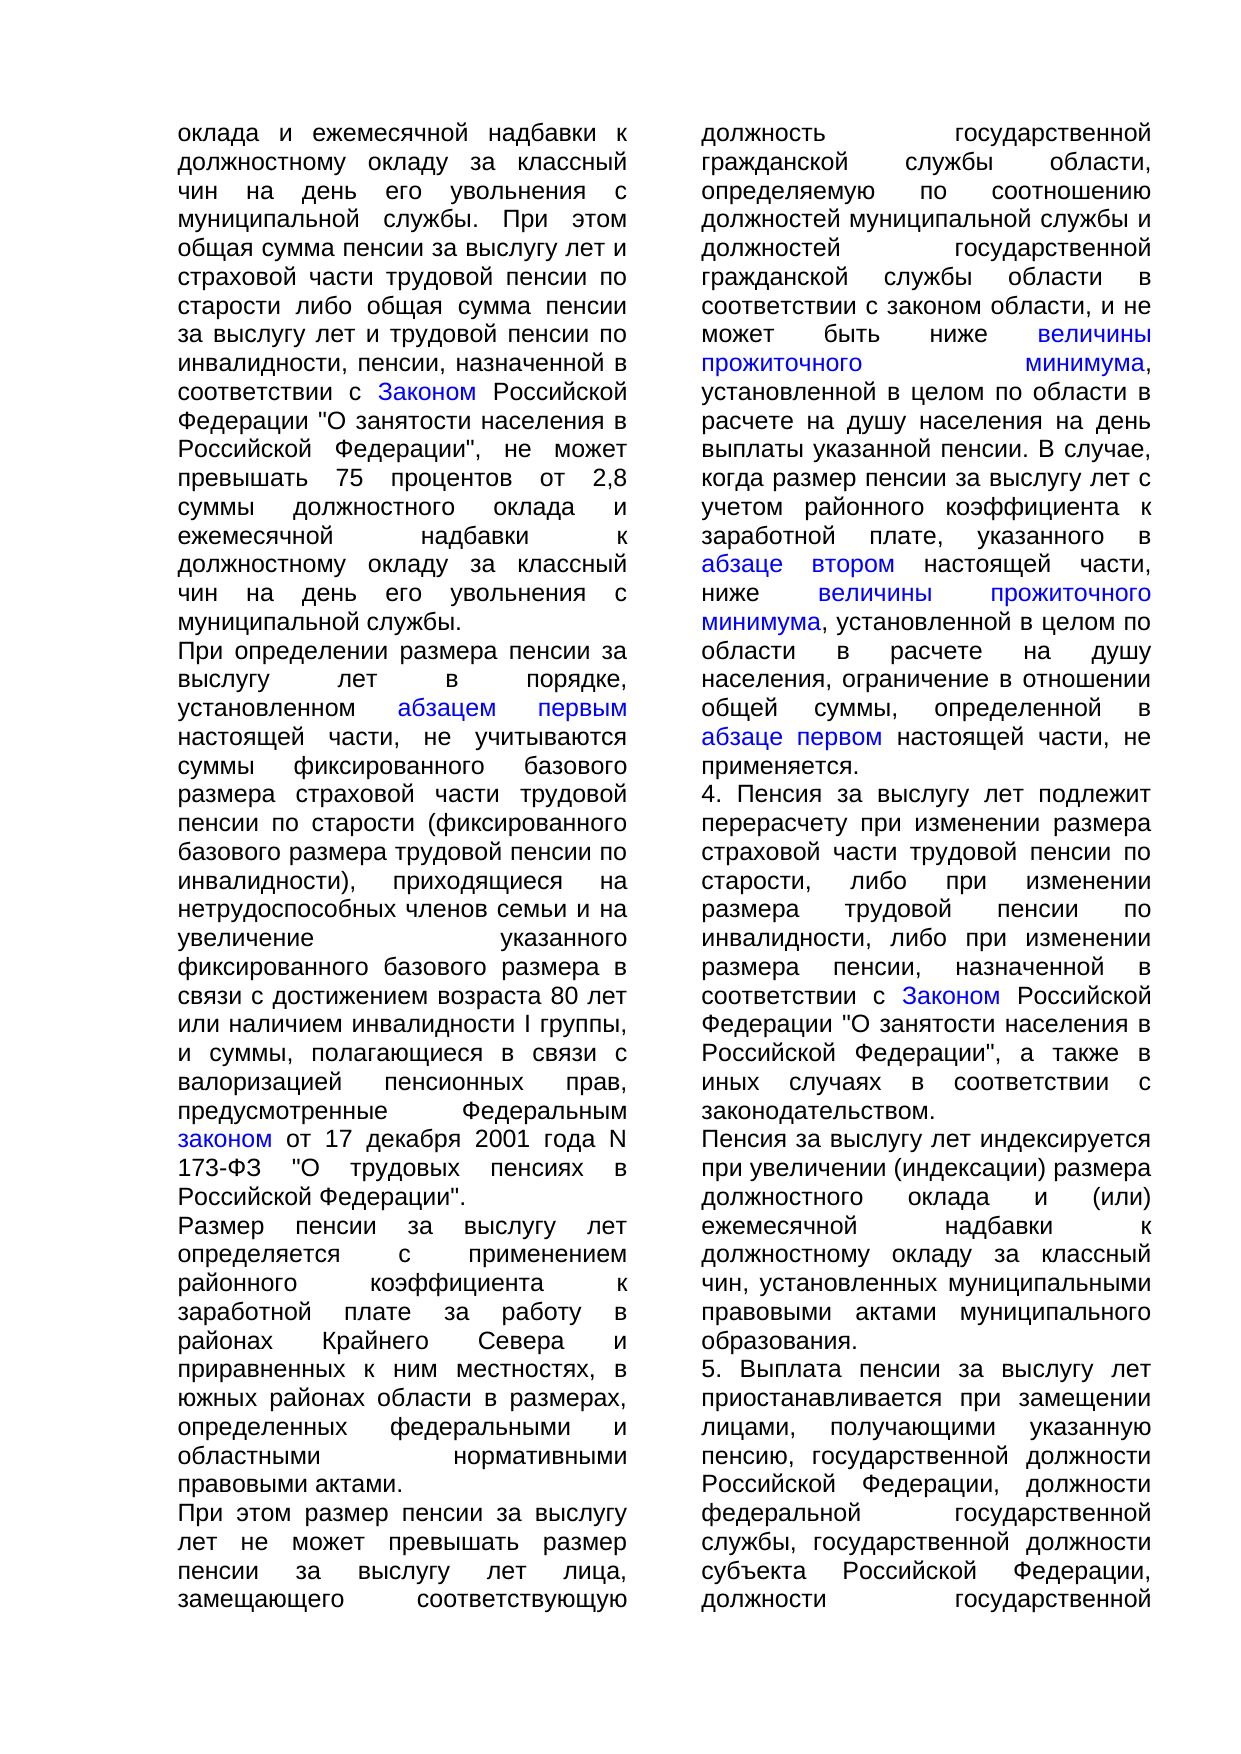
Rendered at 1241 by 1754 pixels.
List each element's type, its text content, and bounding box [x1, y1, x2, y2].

text Пенсия за выслугу лет индексируется при увеличении (индексации) размера должностного оклада и (или) ежемесячной надбавки к должностному окладу за классный чин, установленных муниципальными правовыми актами муниципального образования. [701, 1124, 1152, 1354]
text При этом размер пенсии за выслугу лет не может превышать размер пенсии за выслугу лет лица, замещающего соответствующую должность государственной гражданской службы области, определяемую по соотношению должностей муниципальной службы и должностей государственной гражданской службы области в соответствии с законом области, и не может быть ниже величины прожиточного минимума, установленной в целом по области в расчете на душу населения на день выплаты указанной пенсии. В случае, когда размер пенсии за выслугу лет с учетом районного коэффициента к заработной плате, указанного в абзаце втором настоящей части, ниже величины прожиточного минимума, установленной в целом по области в расчете на душу населения, ограничение в отношении общей суммы, определенной в абзаце первом настоящей части, не применяется. [177, 1498, 627, 1613]
text При определении размера пенсии за выслугу лет в порядке, установленном абзацем первым настоящей части, не учитываются суммы фиксированного базового размера страховой части трудовой пенсии по старости (фиксированного базового размера трудовой пенсии по инвалидности), приходящиеся на нетрудоспособных членов семьи и на увеличение указанного фиксированного базового размера в связи с достижением возраста 80 лет или наличием инвалидности I группы, и суммы, полагающиеся в связи с валоризацией пенсионных прав, предусмотренные Федеральным законом от 17 декабря 2001 года N 173-ФЗ "О трудовых пенсиях в Российской Федерации". [177, 636, 627, 1211]
text Размер пенсии за выслугу лет определяется с применением районного коэффициента к заработной плате за работу в районах Крайнего Севера и приравненных к ним местностях, в южных районах области в размерах, определенных федеральными и областными нормативными правовыми актами. [177, 1211, 627, 1498]
text При этом размер пенсии за выслугу лет не может превышать размер пенсии за выслугу лет лица, замещающего соответствующую должность государственной гражданской службы области, определяемую по соотношению должностей муниципальной службы и должностей государственной гражданской службы области в соответствии с законом области, и не может быть ниже величины прожиточного минимума, установленной в целом по области в расчете на душу населения на день выплаты указанной пенсии. В случае, когда размер пенсии за выслугу лет с учетом районного коэффициента к заработной плате, указанного в абзаце втором настоящей части, ниже величины прожиточного минимума, установленной в целом по области в расчете на душу населения, ограничение в отношении общей суммы, определенной в абзаце первом настоящей части, не применяется. [701, 118, 1152, 779]
text 4. Пенсия за выслугу лет подлежит перерасчету при изменении размера страховой части трудовой пенсии по старости, либо при изменении размера трудовой пенсии по инвалидности, либо при изменении размера пенсии, назначенной в соответствии с Законом Российской Федерации "О занятости населения в Российской Федерации", а также в иных случаях в соответствии с законодательством. [701, 779, 1152, 1124]
